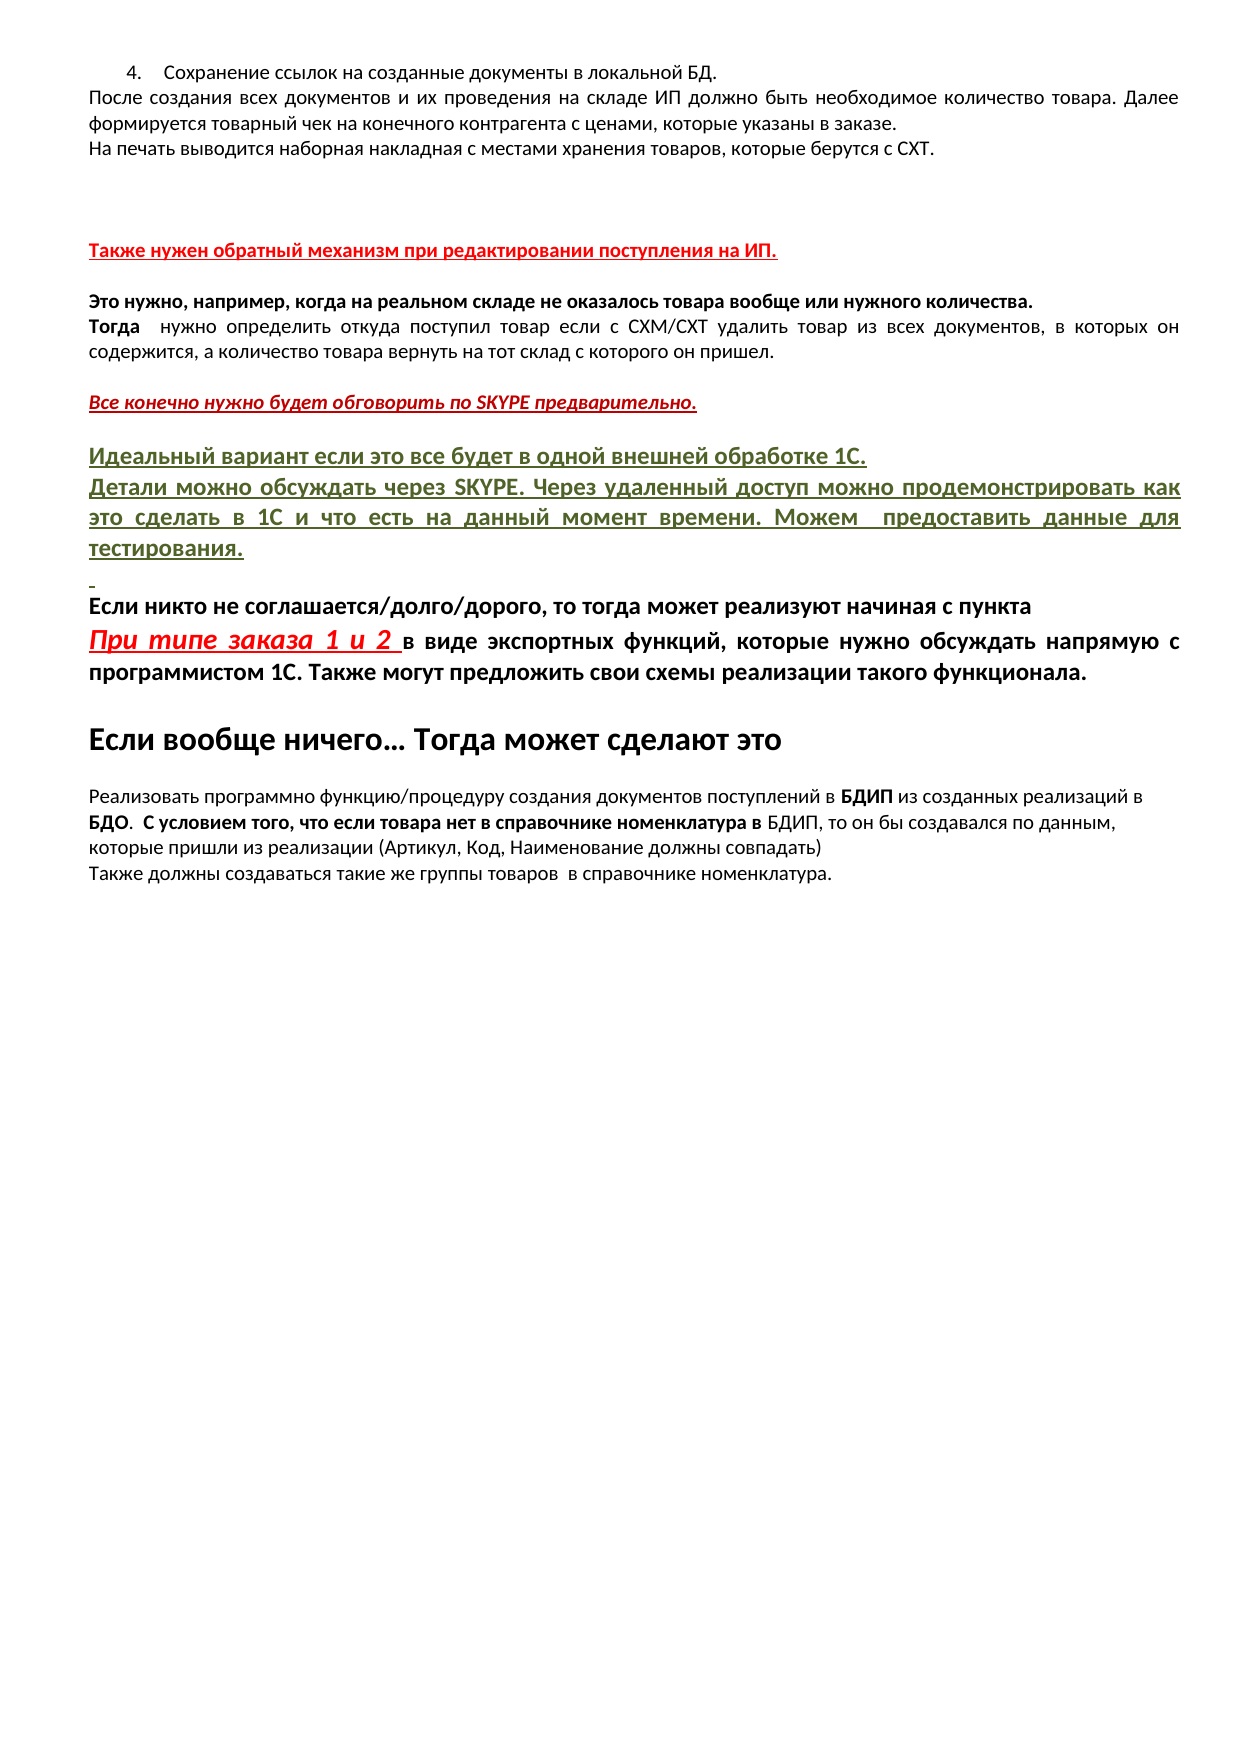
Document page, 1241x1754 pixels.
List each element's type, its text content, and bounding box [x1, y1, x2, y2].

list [126, 59, 1181, 84]
text При типе заказа 1 и 2 в виде экспортных функций, которые нужно обсуждать напрямую с программистом 1С. Также могут предложить свои схемы реализации такого функционала. [89, 621, 1181, 687]
text На печать выводится наборная накладная с местами хранения товаров, которые берутся с СХТ. [89, 135, 1181, 161]
text Реализовать программно функцию/процедуру создания документов поступлений в БДИП из созданных реализаций в БДО. С условием того, что если товара нет в справочнике номенклатура в БДИП, то он бы создавался по данным, которые пришли из реализации (Артикул, Код, Наименование должны совпадать) [89, 784, 1181, 860]
text Детали можно обсуждать через SKYPE. Через удаленный доступ можно продемонстрировать как это сделать в 1С и что есть на данный момент времени. Можем предоставить данные для тестирования. [89, 471, 1181, 497]
text Детали можно обсуждать через SKYPE. Через удаленный доступ можно продемонстрировать как это сделать в 1С и что есть на данный момент времени. Можем предоставить данные для тестирования. [89, 529, 1181, 562]
text Если вообще ничего… Тогда может сделают это [89, 718, 1181, 758]
text Это нужно, например, когда на реальном складе не оказалось товара вообще или нужного количества. [89, 288, 1181, 313]
text Идеальный вариант если это все будет в одной внешней обработке 1С. [89, 440, 1181, 471]
text После создания всех документов и их проведения на складе ИП должно быть необходимое количество товара. Далее формируется товарный чек на конечного контрагента с ценами, которые указаны в заказе. [89, 84, 1181, 135]
text Также нужен обратный механизм при редактировании поступления на ИП. [89, 237, 1181, 262]
text Также должны создаваться такие же группы товаров в справочнике номенклатура. [89, 860, 1181, 885]
text Все конечно нужно будет обговорить по SKYPE предварительно. [89, 389, 1181, 415]
text Если никто не соглашается/долго/дорого, то тогда может реализуют начиная с пункта [89, 590, 1181, 621]
text Тогда нужно определить откуда поступил товар если с СХМ/СХТ удалить товар из всех документов, в которых он содержится, а количество товара вернуть на тот склад с которого он пришел. [89, 313, 1181, 364]
text Детали можно обсуждать через SKYPE. Через удаленный доступ можно продемонстрировать как это сделать в 1С и что есть на данный момент времени. Можем предоставить данные для тестирования. [89, 499, 1181, 527]
